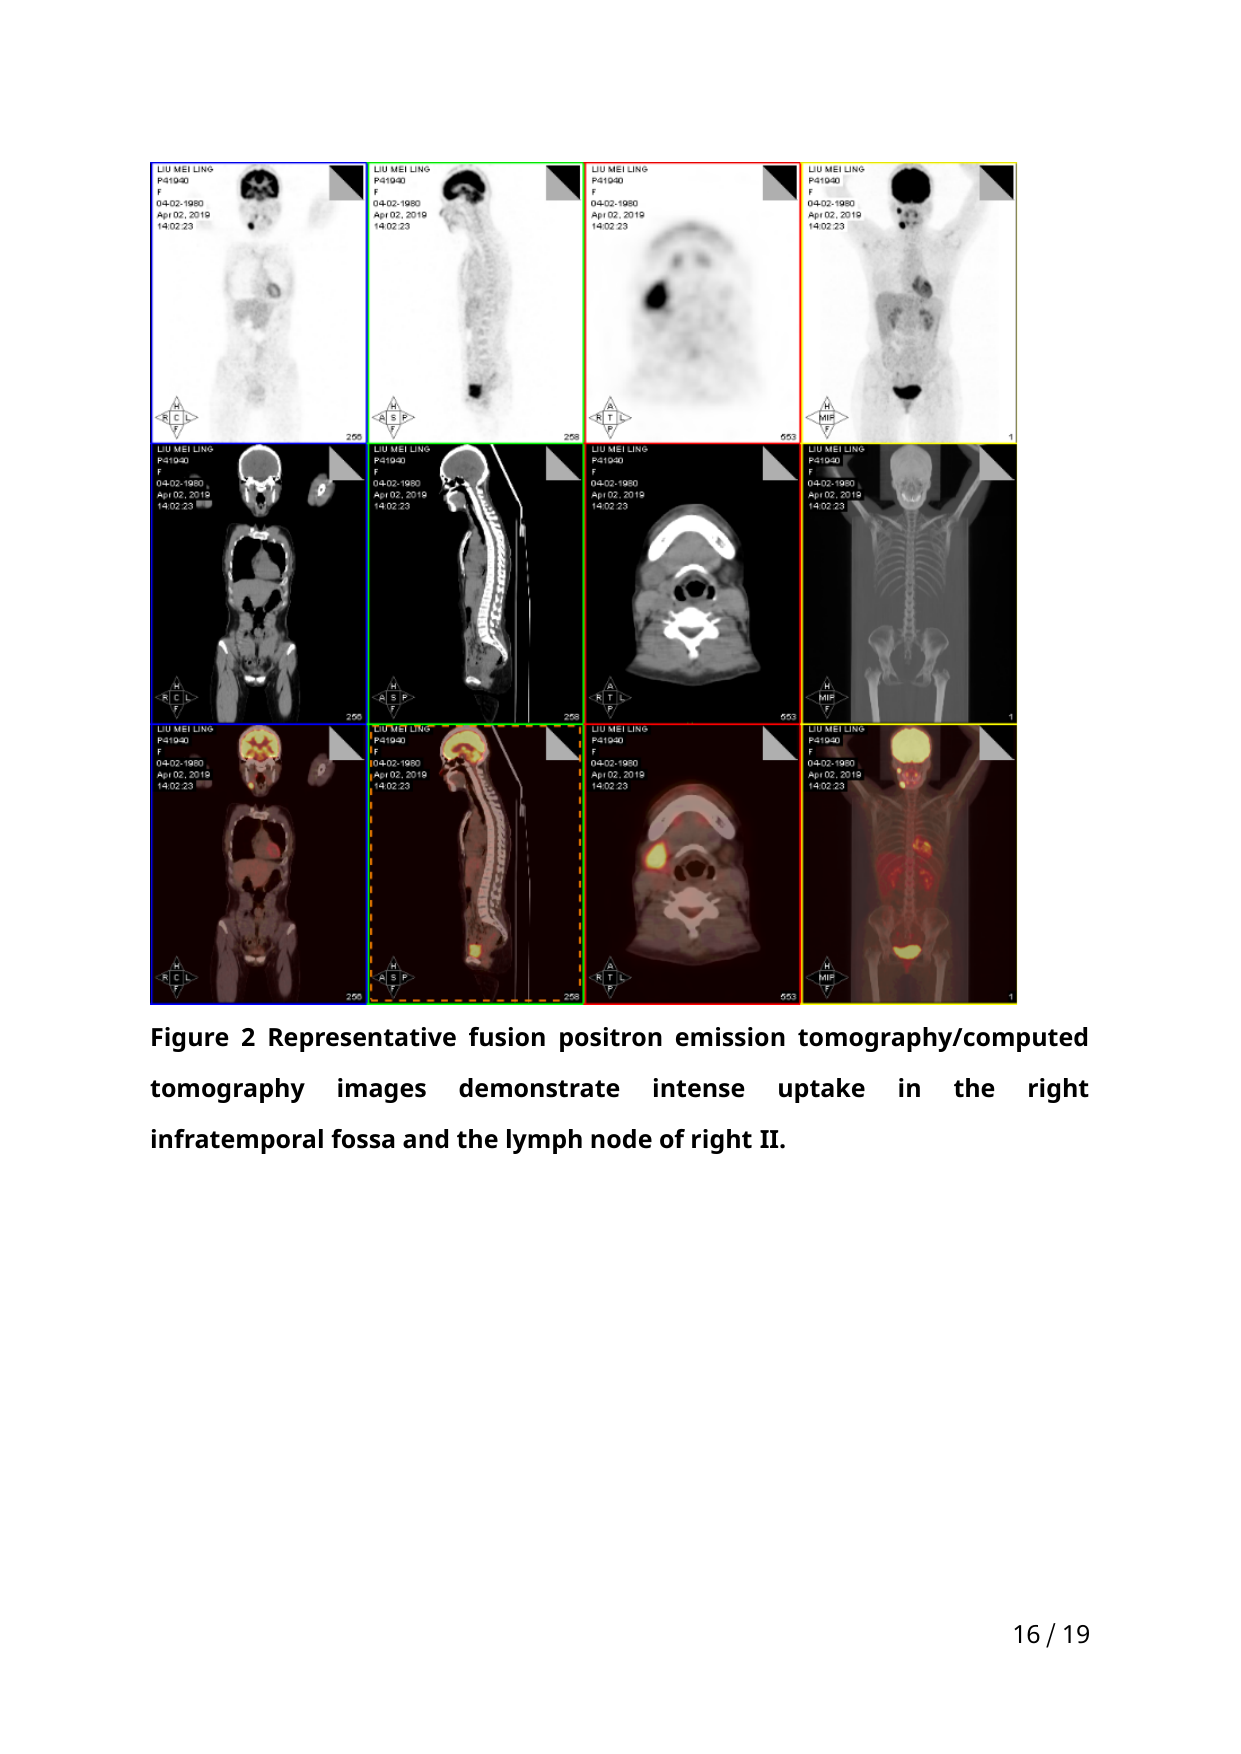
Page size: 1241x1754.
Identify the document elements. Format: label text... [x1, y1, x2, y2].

text Figure 2 Representative fusion positron emission tomography/computed tomography images demonstrate intense uptake in the right infratemporal fossa and the lymph node of right II. [150, 1019, 1090, 1156]
picture [150, 162, 1018, 1005]
